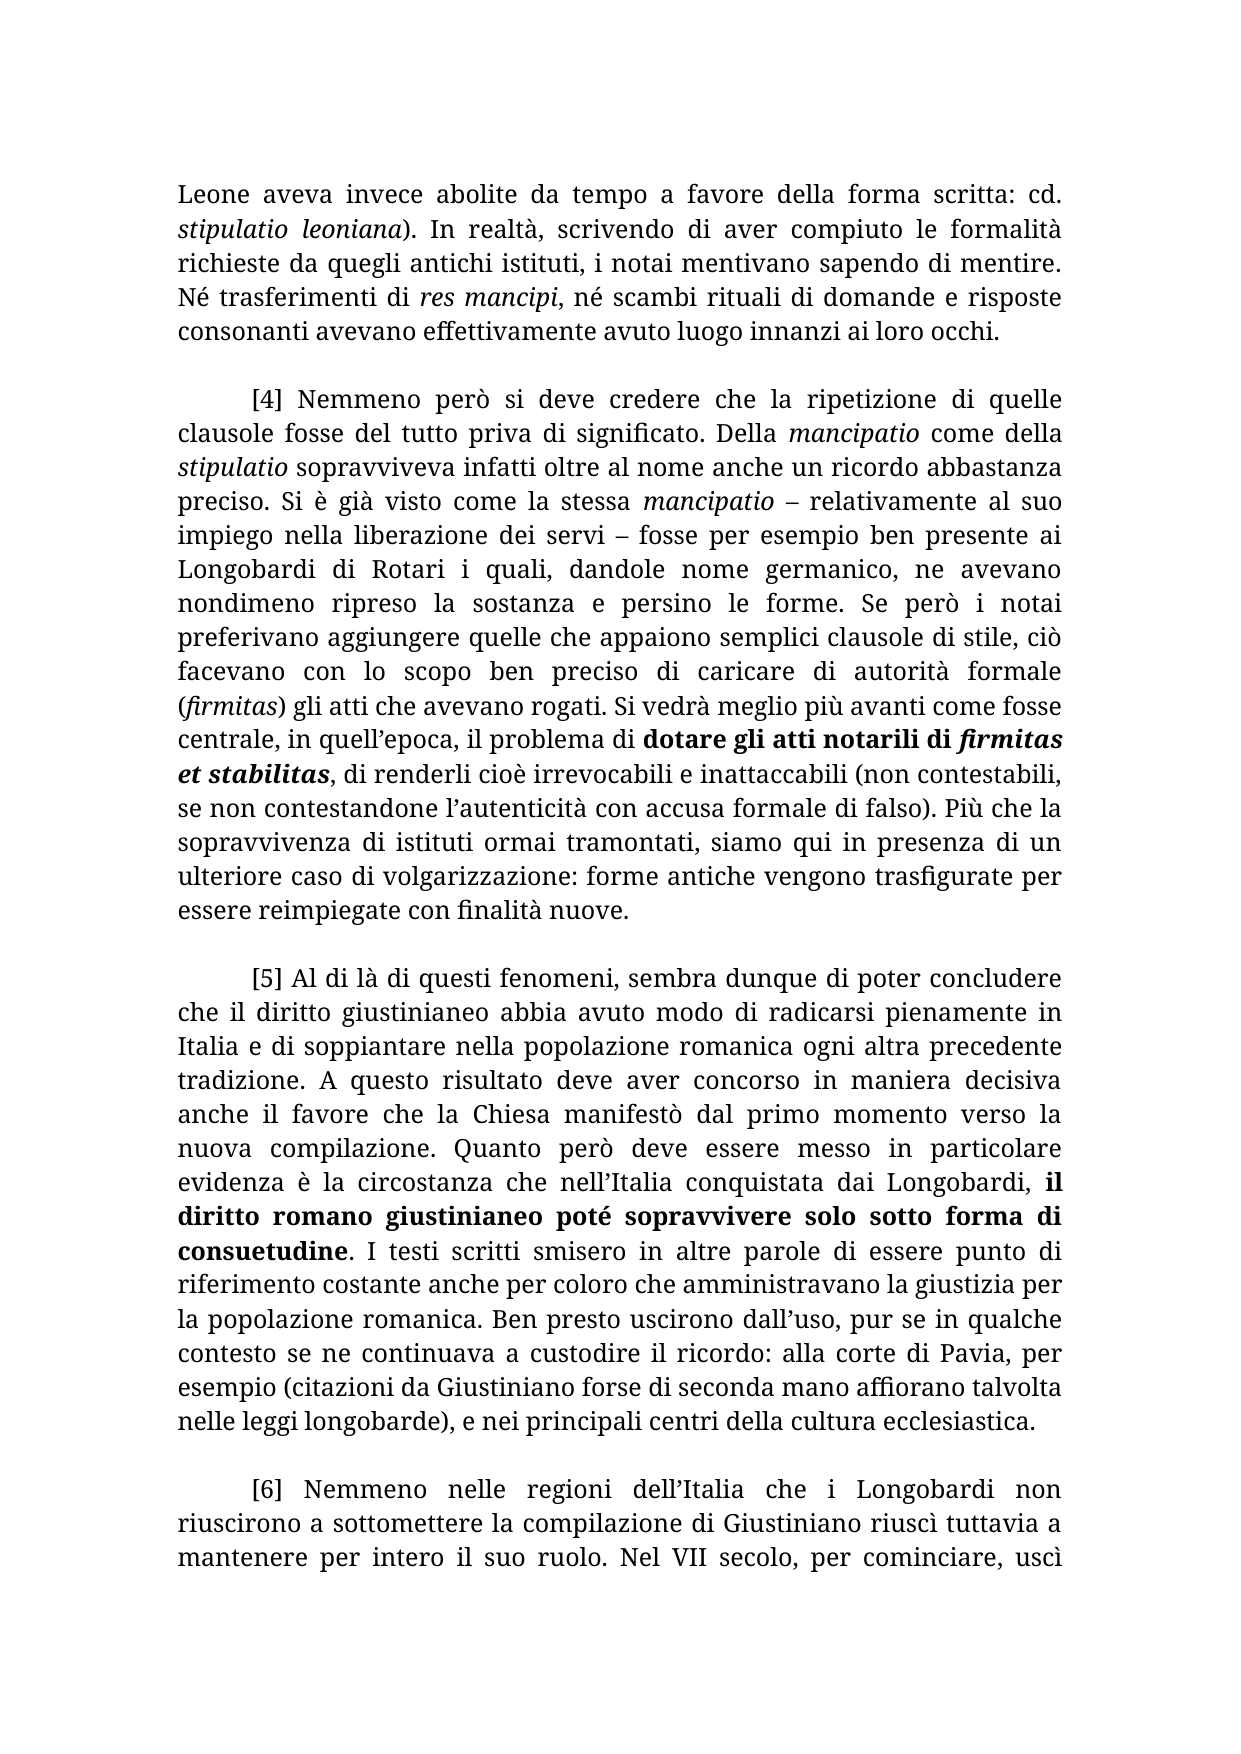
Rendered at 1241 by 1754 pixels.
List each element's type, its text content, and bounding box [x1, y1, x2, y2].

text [177, 177, 1063, 347]
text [177, 1472, 1063, 1574]
text [4] Nemmeno però si deve credere che la ripetizione di quelle clausole fosse del tutto priva di significato. Della mancipatio come della stipulatio sopravviveva infatti oltre al nome anche un ricordo abbastanza preciso. Si è già visto come la stessa mancipatio – relativamente al suo impiego nella liberazione dei servi – fosse per esempio ben presente ai Longobardi di Rotari i quali, dandole nome germanico, ne avevano nondimeno ripreso la sostanza e persino le forme. Se però i notai preferivano aggiungere quelle che appaiono semplici clausole di stile, ciò facevano con lo scopo ben preciso di caricare di autorità formale (firmitas) gli atti che avevano rogati. Si vedrà meglio più avanti come fosse centrale, in quell’epoca, il problema di dotare gli atti notarili di firmitas et stabilitas, di renderli cioè irrevocabili e inattaccabili (non contestabili, se non contestandone l’autenticità con accusa formale di falso). Più che la sopravvivenza di istituti ormai tramontati, siamo qui in presenza di un ulteriore caso di volgarizzazione: forme antiche vengono trasfigurate per essere reimpiegate con finalità nuove. [177, 382, 1063, 927]
text [5] Al di là di questi fenomeni, sembra dunque di poter concludere che il diritto giustinianeo abbia avuto modo di radicarsi pienamente in Italia e di soppiantare nella popolazione romanica ogni altra precedente tradizione. A questo risultato deve aver concorso in maniera decisiva anche il favore che la Chiesa manifestò dal primo momento verso la nuova compilazione. Quanto però deve essere messo in particolare evidenza è la circostanza che nell’Italia conquistata dai Longobardi, il diritto romano giustinianeo poté sopravvivere solo sotto forma di consuetudine. I testi scritti smisero in altre parole di essere punto di riferimento costante anche per coloro che amministravano la giustizia per la popolazione romanica. Ben presto uscirono dall’uso, pur se in qualche contesto se ne continuava a custodire il ricordo: alla corte di Pavia, per esempio (citazioni da Giustiniano forse di seconda mano affiorano talvolta nelle leggi longobarde), e nei principali centri della cultura ecclesiastica. [177, 961, 1063, 1437]
